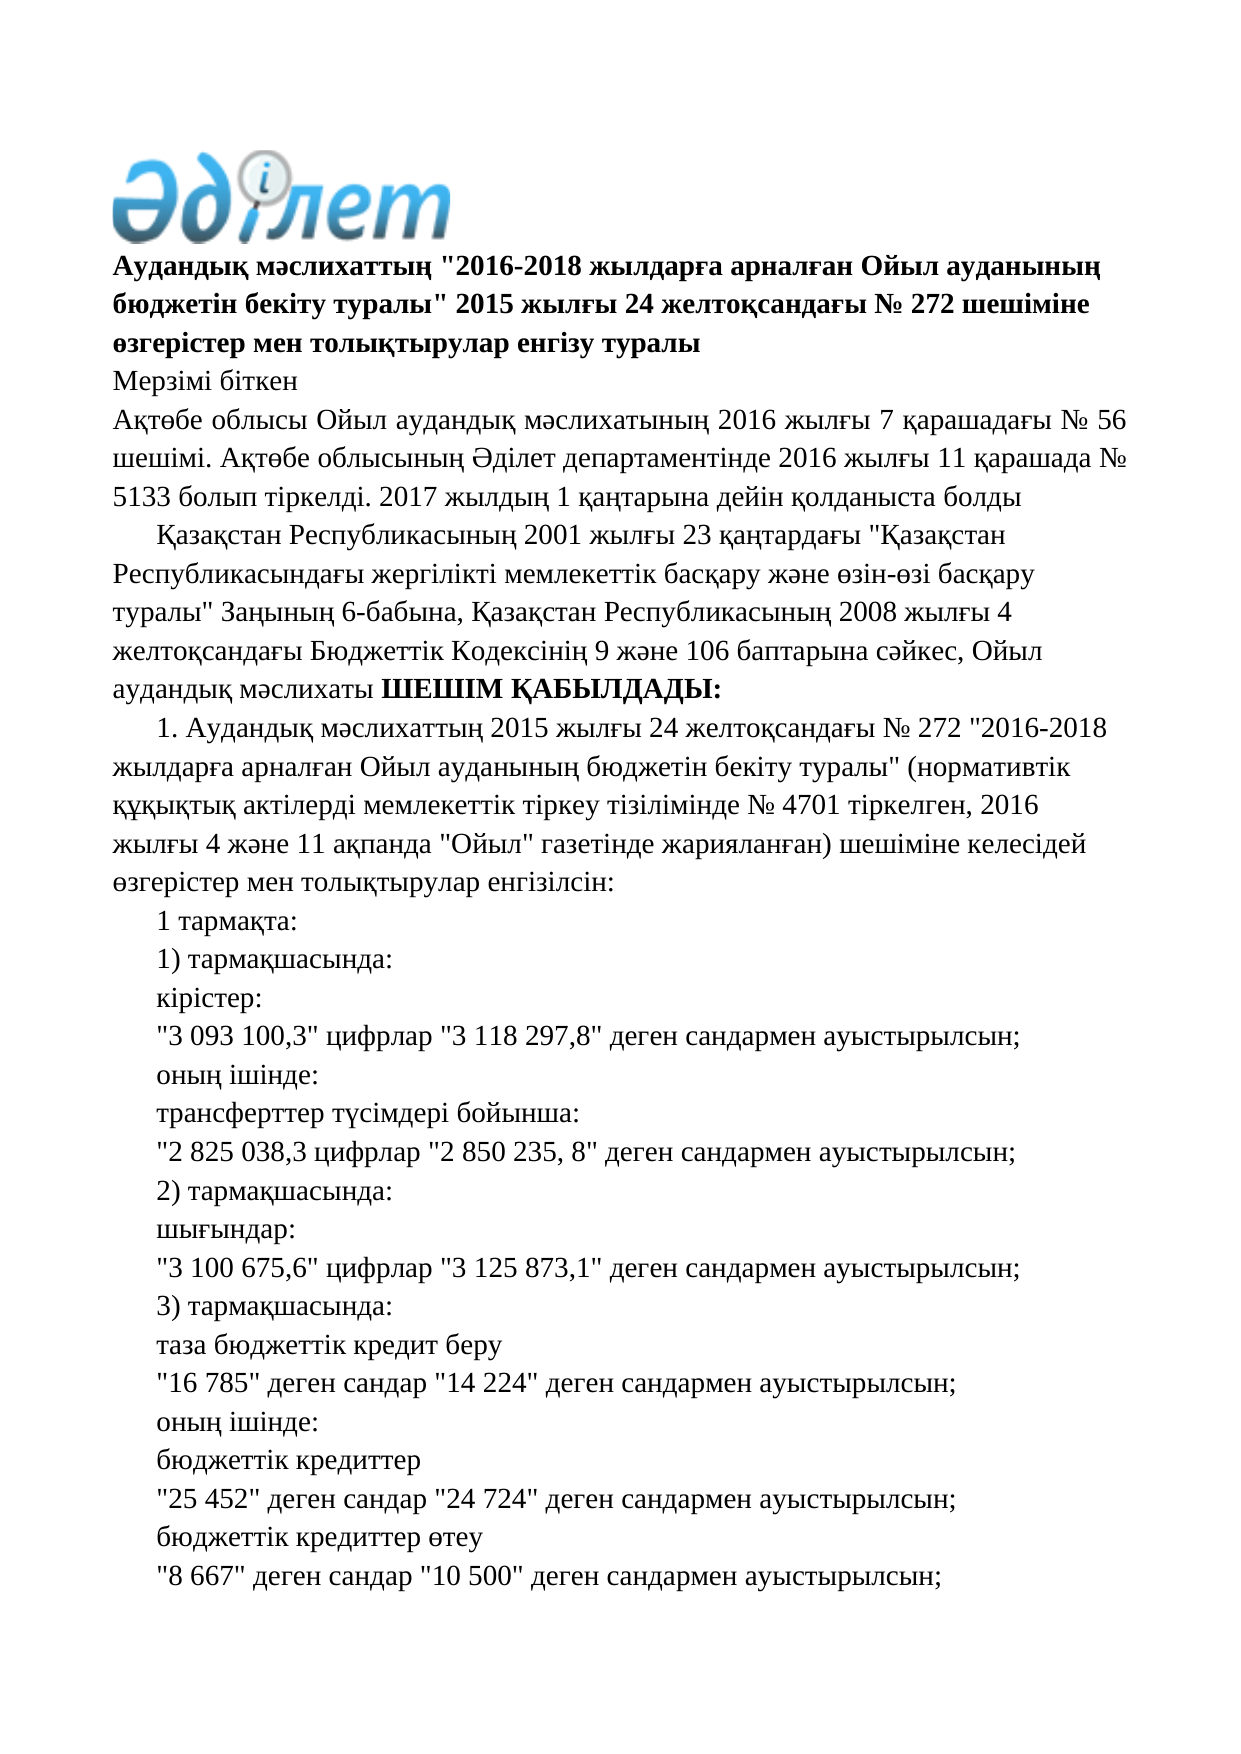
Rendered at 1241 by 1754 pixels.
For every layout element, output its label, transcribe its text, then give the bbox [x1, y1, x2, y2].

picture [112, 150, 451, 244]
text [112, 517, 1128, 1592]
text Мерзімі біткен [112, 363, 1128, 397]
text Ақтөбе облысы Ойыл аудандық мәслихатының 2016 жылғы 7 қарашадағы № 56 шешімі. Ақтөбе облысының Әділет департаментінде 2016 жылғы 11 қарашада № 5133 болып тіркелді. 2017 жылдың 1 қаңтарына дейін қолданыста болды [112, 402, 1128, 512]
text Аудандық мәслихаттың "2016-2018 жылдарға арналған Ойыл ауданының бюджетін бекіту туралы" 2015 жылғы 24 желтоқсандағы № 272 шешіміне өзгерістер мен толықтырулар енгізу туралы [112, 248, 1128, 358]
